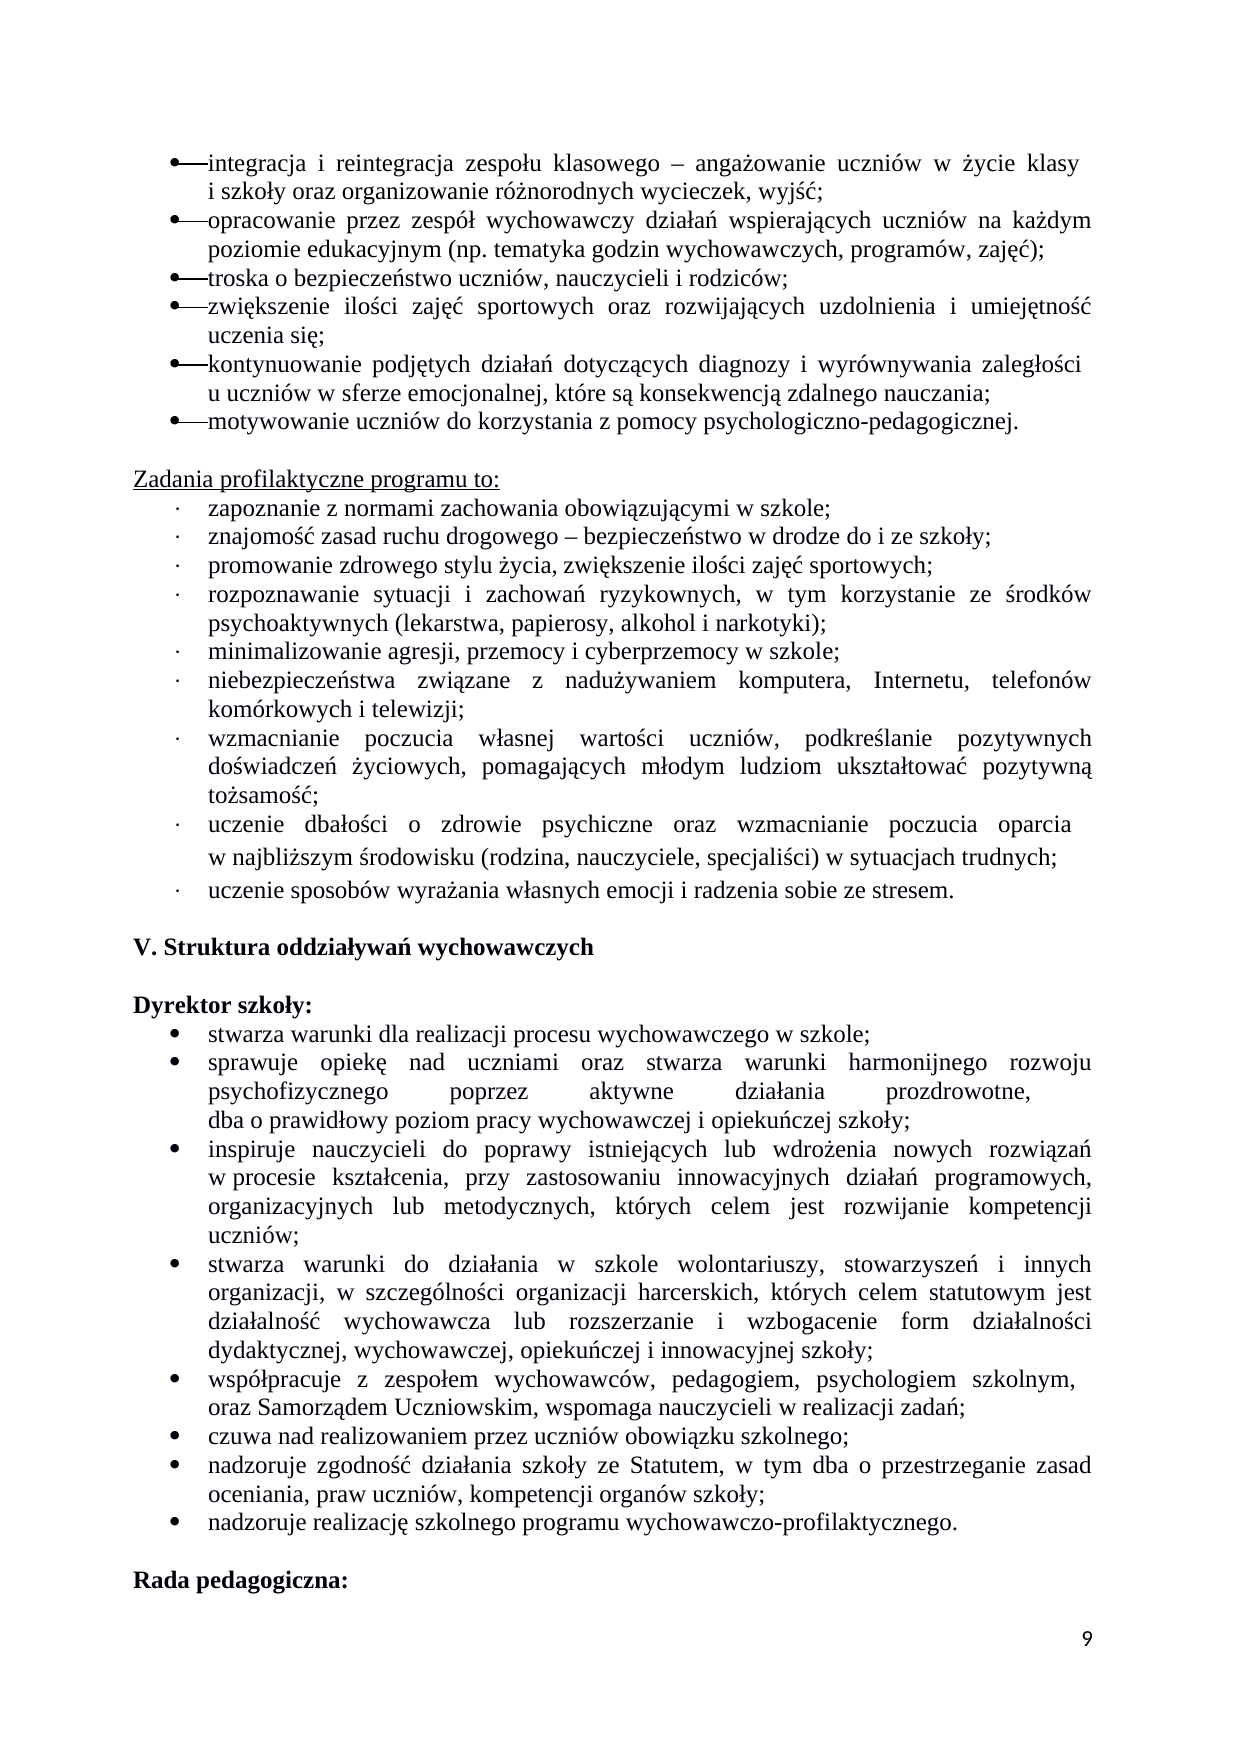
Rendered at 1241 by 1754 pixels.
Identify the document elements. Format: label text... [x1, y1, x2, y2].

list sprawuje opiekę nad uczniami oraz stwarza warunki harmonijnego rozwoju psychofizycznego poprzez aktywne działania prozdrowotne, dba o prawidłowy poziom pracy wychowawczej i opiekuńczej szkoły; [170, 1047, 1092, 1134]
list promowanie zdrowego stylu życia, zwiększenie ilości zajęć sportowych; [170, 550, 1092, 579]
list współpracuje z zespołem wychowawców, pedagogiem, psychologiem szkolnym, oraz Samorządem Uczniowskim, wspomaga nauczycieli w realizacji zadań; [170, 1364, 1092, 1421]
list nadzoruje zgodność działania szkoły ze Statutem, w tym dba o przestrzeganie zasad oceniania, praw uczniów, kompetencji organów szkoły; [170, 1450, 1092, 1507]
list uczenie dbałości o zdrowie psychiczne oraz wzmacnianie poczucia oparcia w najbliższym środowisku (rodzina, nauczyciele, specjaliści) w sytuacjach trudnych; [170, 809, 1092, 871]
list kontynuowanie podjętych działań dotyczących diagnozy i wyrównywania zaległości u uczniów w sferze emocjonalnej, które są konsekwencją zdalnego nauczania; [170, 349, 1092, 406]
list integracja i reintegracja zespołu klasowego – angażowanie uczniów w życie klasy i szkoły oraz organizowanie różnorodnych wycieczek, wyjść; [170, 148, 1092, 205]
text Rada pedagogiczna: [133, 1565, 1092, 1594]
text Zadania profilaktyczne programu to: [133, 464, 1092, 493]
list minimalizowanie agresji, przemocy i cyberprzemocy w szkole; [170, 636, 1092, 665]
list niebezpieczeństwa związane z nadużywaniem komputera, Internetu, telefonów komórkowych i telewizji; [170, 665, 1092, 723]
list nadzoruje realizację szkolnego programu wychowawczo-profilaktycznego. [170, 1507, 1092, 1536]
text V. Struktura oddziaływań wychowawczych [133, 932, 1092, 961]
list wzmacnianie poczucia własnej wartości uczniów, podkreślanie pozytywnych doświadczeń życiowych, pomagających młodym ludziom ukształtować pozytywną tożsamość; [170, 723, 1092, 809]
list uczenie sposobów wyrażania własnych emocji i radzenia sobie ze stresem. [170, 875, 1092, 904]
list opracowanie przez zespół wychowawczy działań wspierających uczniów na każdym poziomie edukacyjnym (np. tematyka godzin wychowawczych, programów, zajęć); [170, 205, 1092, 263]
list zwiększenie ilości zajęć sportowych oraz rozwijających uzdolnienia i umiejętność uczenia się; [170, 291, 1092, 349]
list inspiruje nauczycieli do poprawy istniejących lub wdrożenia nowych rozwiązań w procesie kształcenia, przy zastosowaniu innowacyjnych działań programowych, organizacyjnych lub metodycznych, których celem jest rozwijanie kompetencji uczniów; [170, 1134, 1092, 1249]
list motywowanie uczniów do korzystania z pomocy psychologiczno-pedagogicznej. [170, 406, 1092, 435]
list zapoznanie z normami zachowania obowiązującymi w szkole; [170, 493, 1092, 521]
list rozpoznawanie sytuacji i zachowań ryzykownych, w tym korzystanie ze środków psychoaktywnych (lekarstwa, papierosy, alkohol i narkotyki); [170, 579, 1092, 636]
list znajomość zasad ruchu drogowego – bezpieczeństwo w drodze do i ze szkoły; [170, 521, 1092, 550]
list stwarza warunki dla realizacji procesu wychowawczego w szkole; [170, 1019, 1092, 1047]
list czuwa nad realizowaniem przez uczniów obowiązku szkolnego; [170, 1421, 1092, 1450]
text Dyrektor szkoły: [133, 990, 1092, 1019]
list troska o bezpieczeństwo uczniów, nauczycieli i rodziców; [170, 263, 1092, 291]
list stwarza warunki do działania w szkole wolontariuszy, stowarzyszeń i innych organizacji, w szczególności organizacji harcerskich, których celem statutowym jest działalność wychowawcza lub rozszerzanie i wzbogacenie form działalności dydaktycznej, wychowawczej, opiekuńczej i innowacyjnej szkoły; [170, 1249, 1092, 1364]
